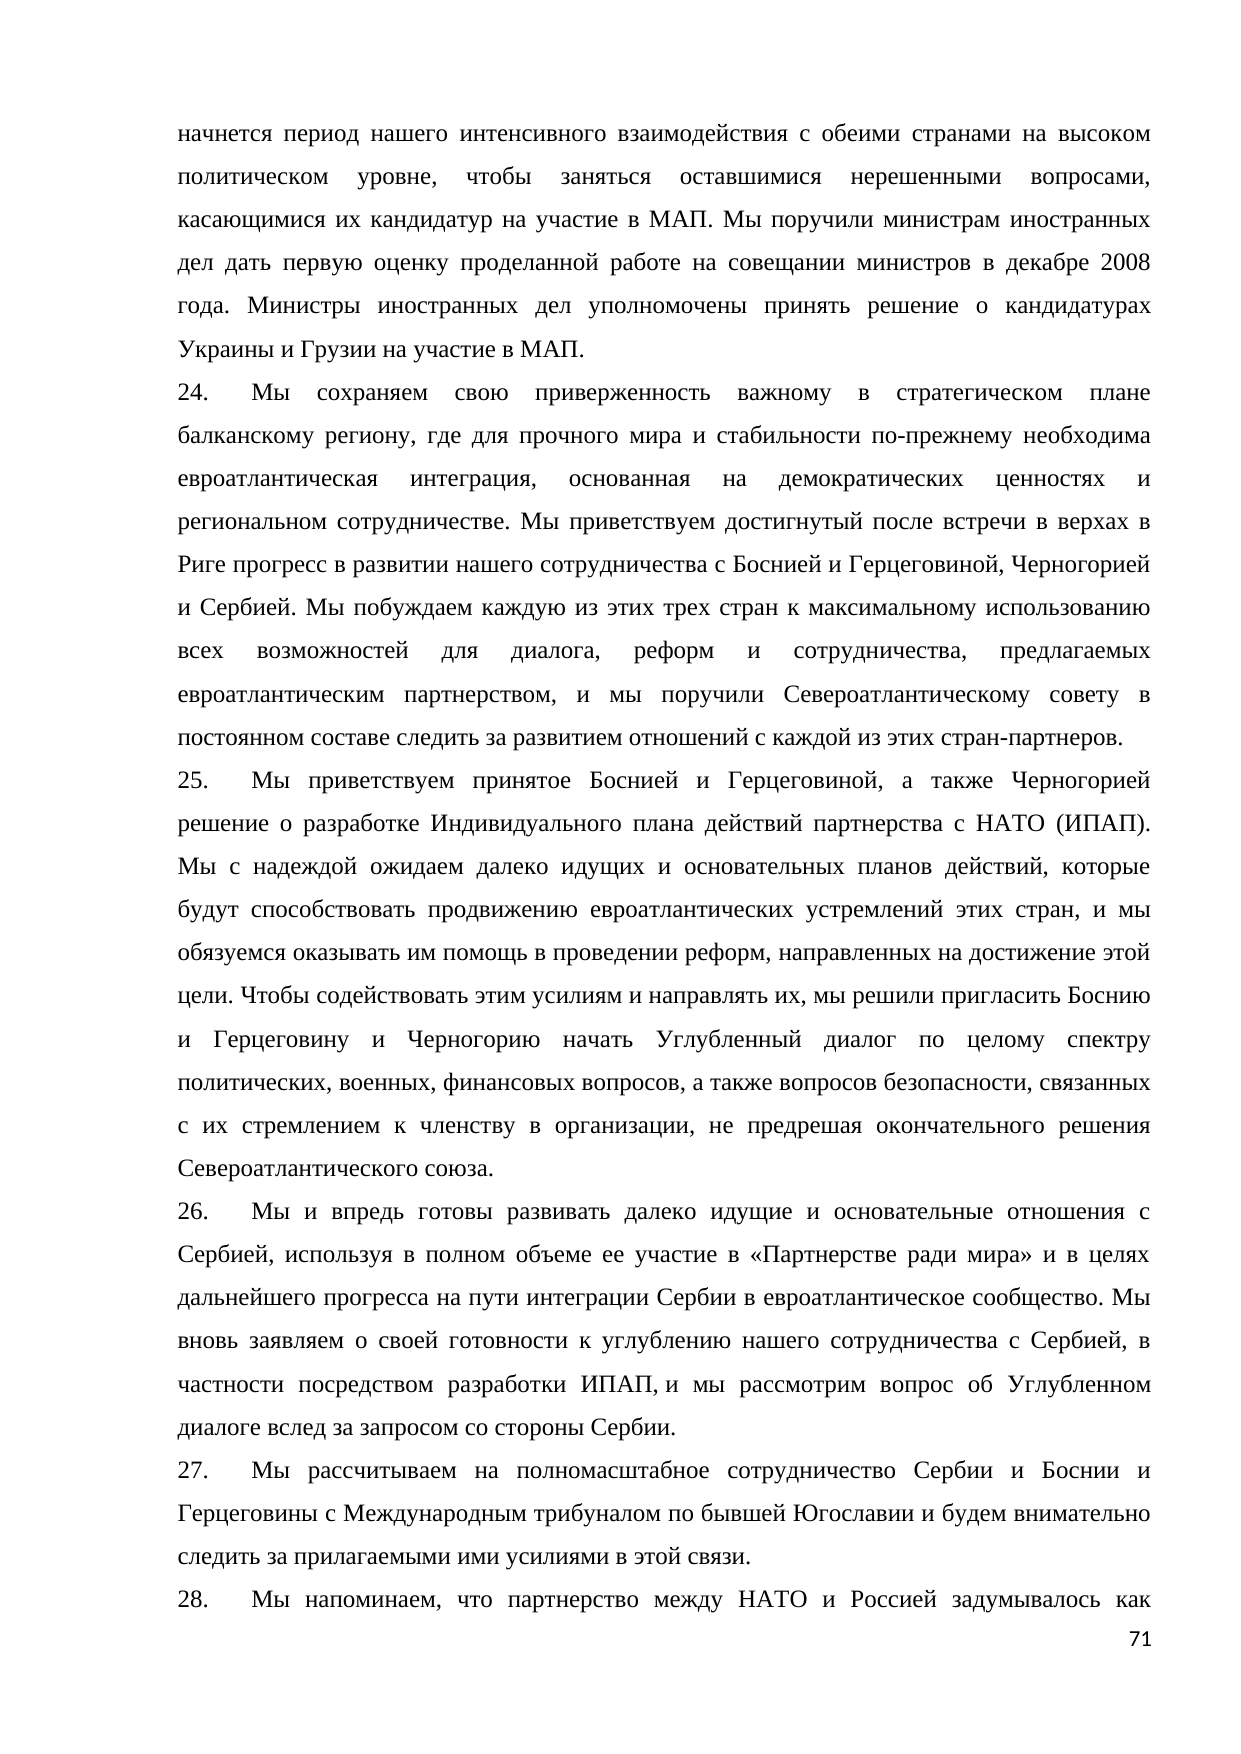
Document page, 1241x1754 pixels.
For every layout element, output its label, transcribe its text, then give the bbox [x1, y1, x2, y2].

list Мы приветствуем принятое Боснией и Герцеговиной, а также Черногорией решение о разработке Индивидуального плана действий партнерства с НАТО (ИПАП). Мы с надеждой ожидаем далеко идущих и основательных планов действий, которые будут способствовать продвижению евроатлантических устремлений этих стран, и мы обязуемся оказывать им помощь в проведении реформ, направленных на достижение этой цели. Чтобы содействовать этим усилиям и направлять их, мы решили пригласить Боснию и Герцеговину и Черногорию начать Углубленный диалог по целому спектру политических, военных, финансовых вопросов, а также вопросов безопасности, связанных с их стремлением к членству в организации, не предрешая окончательного решения Североатлантического союза. [177, 765, 1152, 1182]
list Мы сохраняем свою приверженность важному в стратегическом плане балканскому региону, где для прочного мира и стабильности по-прежнему необходима евроатлантическая интеграция, основанная на демократических ценностях и региональном сотрудничестве. Мы приветствуем достигнутый после встречи в верхах в Риге прогресс в развитии нашего сотрудничества с Боснией и Герцеговиной, Черногорией и Сербией. Мы побуждаем каждую из этих трех стран к максимальному использованию всех возможностей для диалога, реформ и сотрудничества, предлагаемых евроатлантическим партнерством, и мы поручили Североатлантическому совету в постоянном составе следить за развитием отношений с каждой из этих стран-партнеров. [177, 377, 1152, 751]
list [177, 118, 1152, 362]
list Мы и впредь готовы развивать далеко идущие и основательные отношения с Сербией, используя в полном объеме ее участие в «Партнерстве ради мира» и в целях дальнейшего прогресса на пути интеграции Сербии в евроатлантическое сообщество. Мы вновь заявляем о своей готовности к углублению нашего сотрудничества с Сербией, в частности посредством разработки ИПАП, и мы рассмотрим вопрос об Углубленном диалоге вслед за запросом со стороны Сербии. [177, 1196, 1152, 1441]
list Мы рассчитываем на полномасштабное сотрудничество Сербии и Боснии и Герцеговины с Международным трибуналом по бывшей Югославии и будем внимательно следить за прилагаемыми ими усилиями в этой связи. [177, 1455, 1152, 1570]
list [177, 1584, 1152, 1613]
